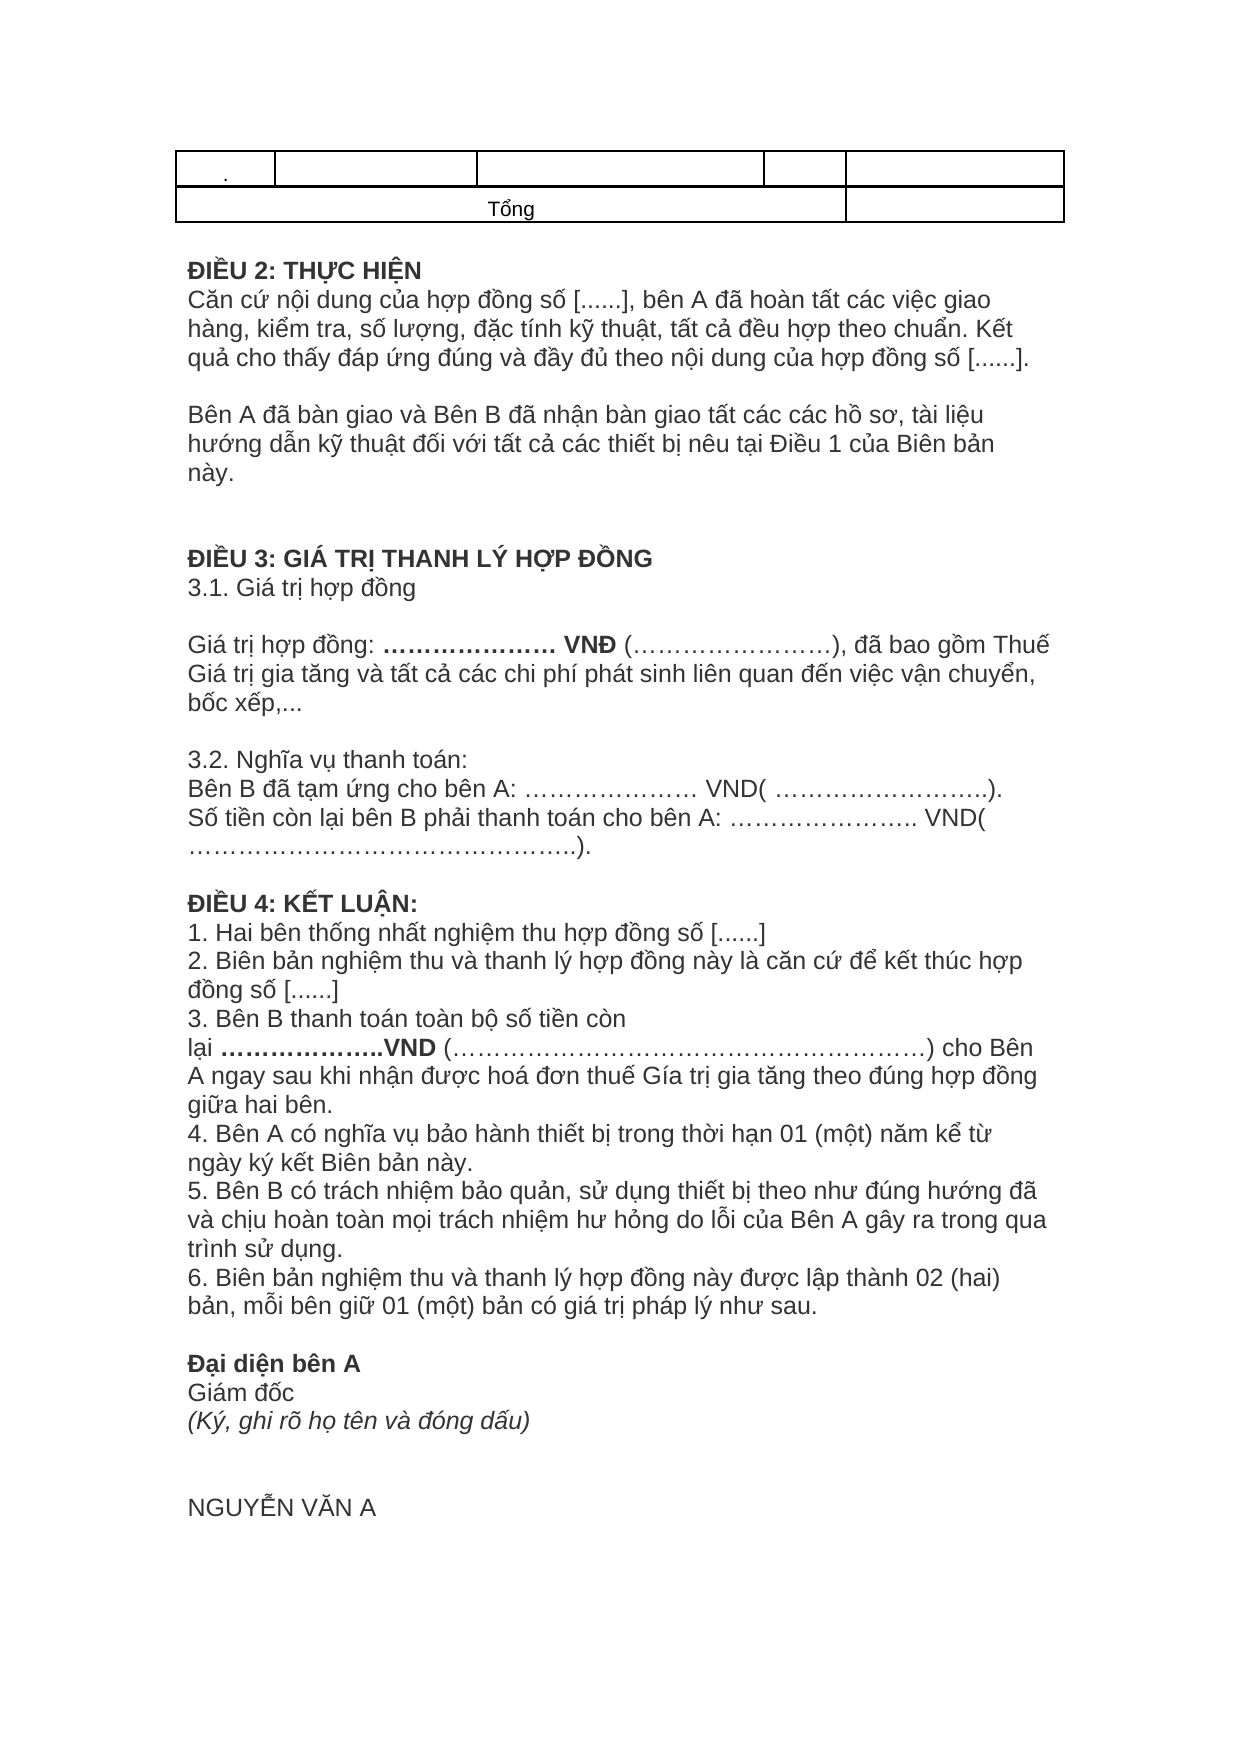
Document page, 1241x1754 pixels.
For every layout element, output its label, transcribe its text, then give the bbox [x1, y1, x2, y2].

text 3.2. Nghĩa vụ thanh toán: Bên B đã tạm ứng cho bên A: ………………… VND( ……………………..). Số tiền còn lại bên B phải thanh toán cho bên A: ………………….. VND( ………………………………………..). ĐIỀU 4: KẾT LUẬN: [187, 716, 1053, 917]
table_cell Tổng [177, 188, 845, 221]
text ĐIỀU 3: GIÁ TRỊ THANH LÝ HỢP ĐỒNG [187, 486, 1053, 572]
text Bên A đã bàn giao và Bên B đã nhận bàn giao tất các các hồ sơ, tài liệu hướng dẫn kỹ thuật đối với tất cả các thiết bị nêu tại Điều 1 của Biên bản này. [187, 400, 1053, 486]
text Đại diện bên A Giám đốc (Ký, ghi rõ họ tên và đóng dấu) NGUYỄN VĂN A [187, 1349, 1053, 1521]
text 5. Bên B có trách nhiệm bảo quản, sử dụng thiết bị theo như đúng hướng đã và chịu hoàn toàn mọi trách nhiệm hư hỏng do lỗi của Bên A gây ra trong qua trình sử dụng. [187, 1176, 1053, 1262]
table_cell [478, 152, 763, 185]
table_cell . [177, 152, 274, 185]
text 1. Hai bên thống nhất nghiệm thu hợp đồng số [......] 2. Biên bản nghiệm thu và thanh lý hợp đồng này là căn cứ để kết thúc hợp đồng số [......] 3. Bên B thanh toán toàn bộ số tiền còn lại ………………..VND (…………………………………………………) cho Bên A ngay sau khi nhận được hoá đơn thuế Gía trị gia tăng theo đúng hợp đồng giữa hai bên. 4. Bên A có nghĩa vụ bảo hành thiết bị trong thời hạn 01 (một) năm kể từ ngày ký kết Biên bản này. [187, 917, 1053, 1176]
table_cell [765, 152, 845, 185]
text 3.1. Giá trị hợp đồng Giá trị hợp đồng: ………………… VNĐ (……………………), đã bao gồm Thuế Giá trị gia tăng và tất cả các chi phí phát sinh liên quan đến việc vận chuyển, bốc xếp,... [187, 572, 1053, 716]
table_cell [847, 152, 1063, 185]
table_cell [276, 152, 476, 185]
text 6. Biên bản nghiệm thu và thanh lý hợp đồng này được lập thành 02 (hai) bản, mỗi bên giữ 01 (một) bản có giá trị pháp lý như sau. [187, 1262, 1053, 1320]
table_cell [847, 188, 1063, 221]
text ĐIỀU 2: THỰC HIỆN [187, 256, 1053, 285]
text Căn cứ nội dung của hợp đồng số [......], bên A đã hoàn tất các việc giao hàng, kiểm tra, số lượng, đặc tính kỹ thuật, tất cả đều hợp theo chuẩn. Kết quả cho thấy đáp ứng đúng và đầy đủ theo nội dung của hợp đồng số [......]. [187, 285, 1053, 371]
